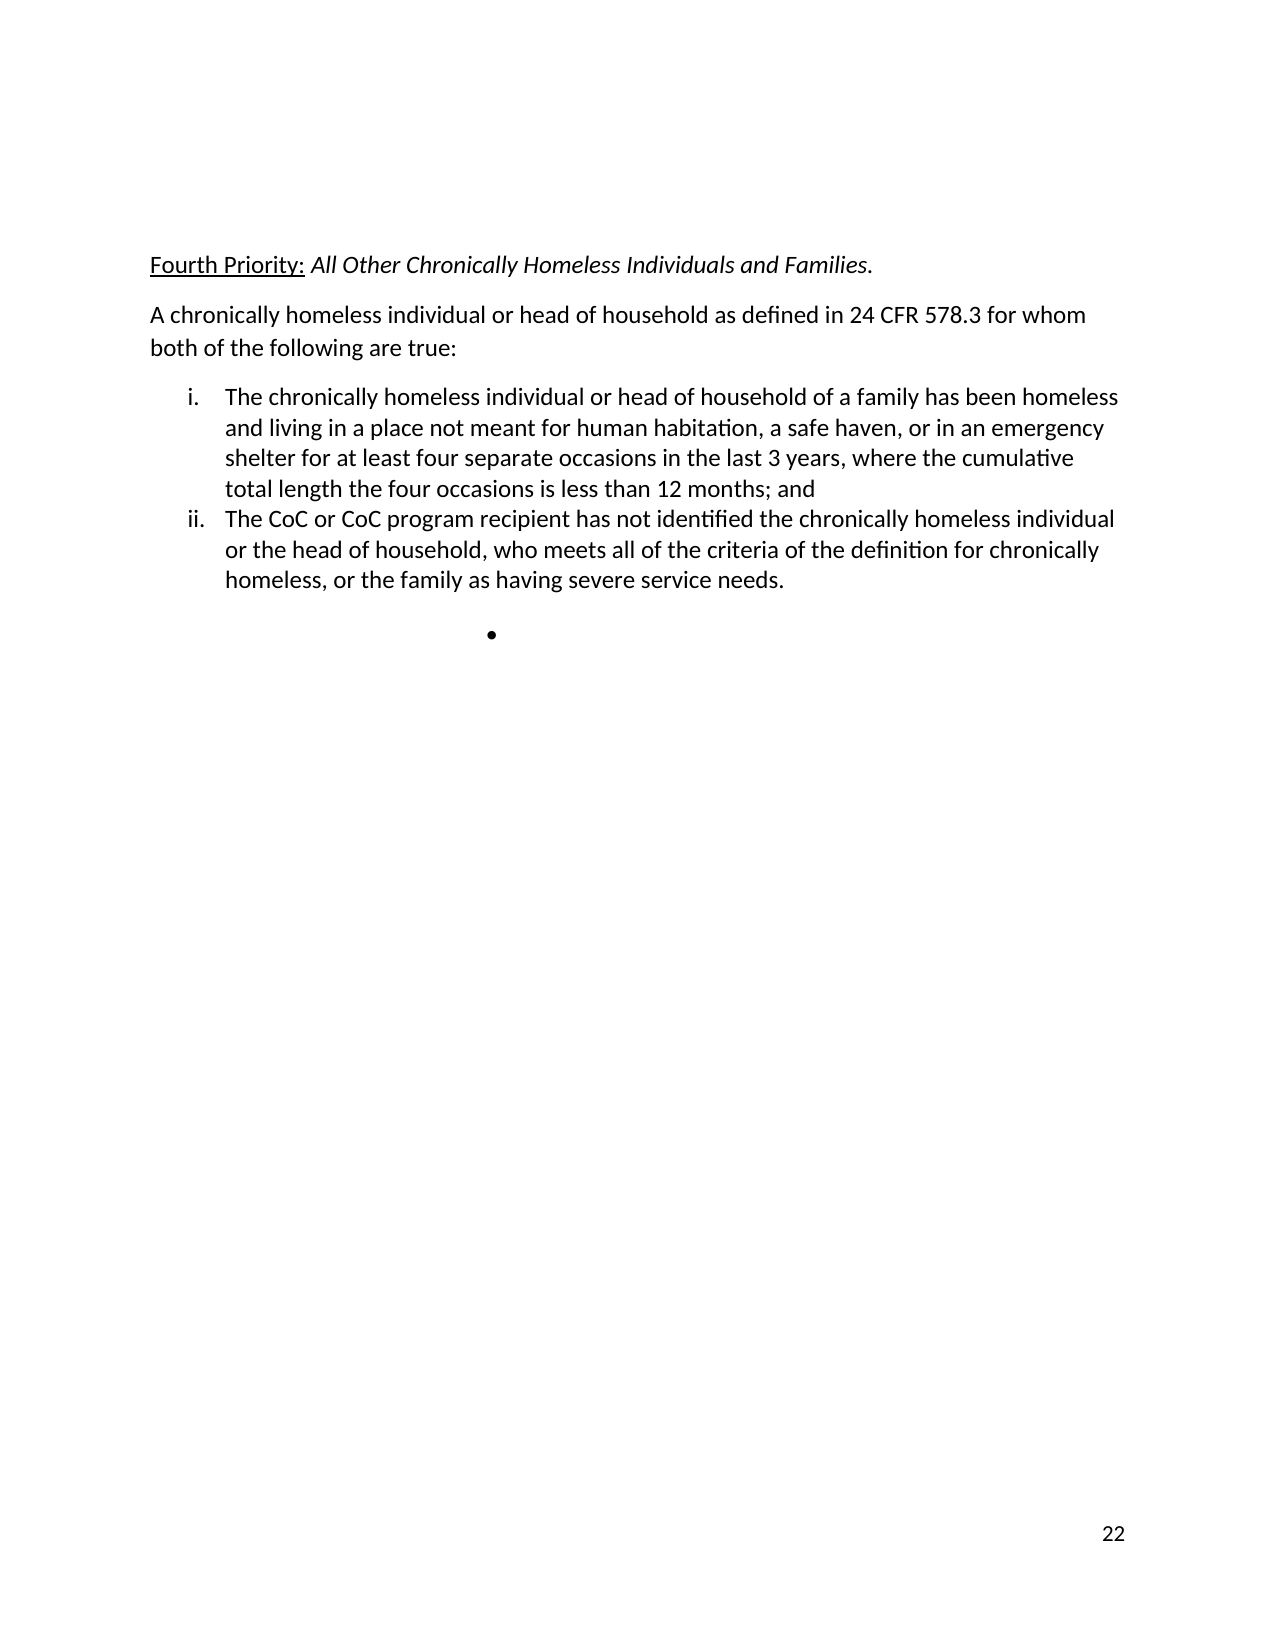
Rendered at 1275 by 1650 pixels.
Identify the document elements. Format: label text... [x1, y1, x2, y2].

text A chronically homeless individual or head of household as defined in 24 CFR 578.3 for whom both of the following are true: [150, 299, 1125, 362]
list The chronically homeless individual or head of household of a family has been homeless and living in a place not meant for human habitation, a safe haven, or in an emergency shelter for at least four separate occasions in the last 3 years, where the cumulative total length the four occasions is less than 12 months; and [187, 381, 1125, 503]
text Fourth Priority: All Other Chronically Homeless Individuals and Families. [150, 249, 1125, 280]
list The CoC or CoC program recipient has not identified the chronically homeless individual or the head of household, who meets all of the criteria of the definition for chronically homeless, or the family as having severe service needs. [187, 503, 1125, 595]
